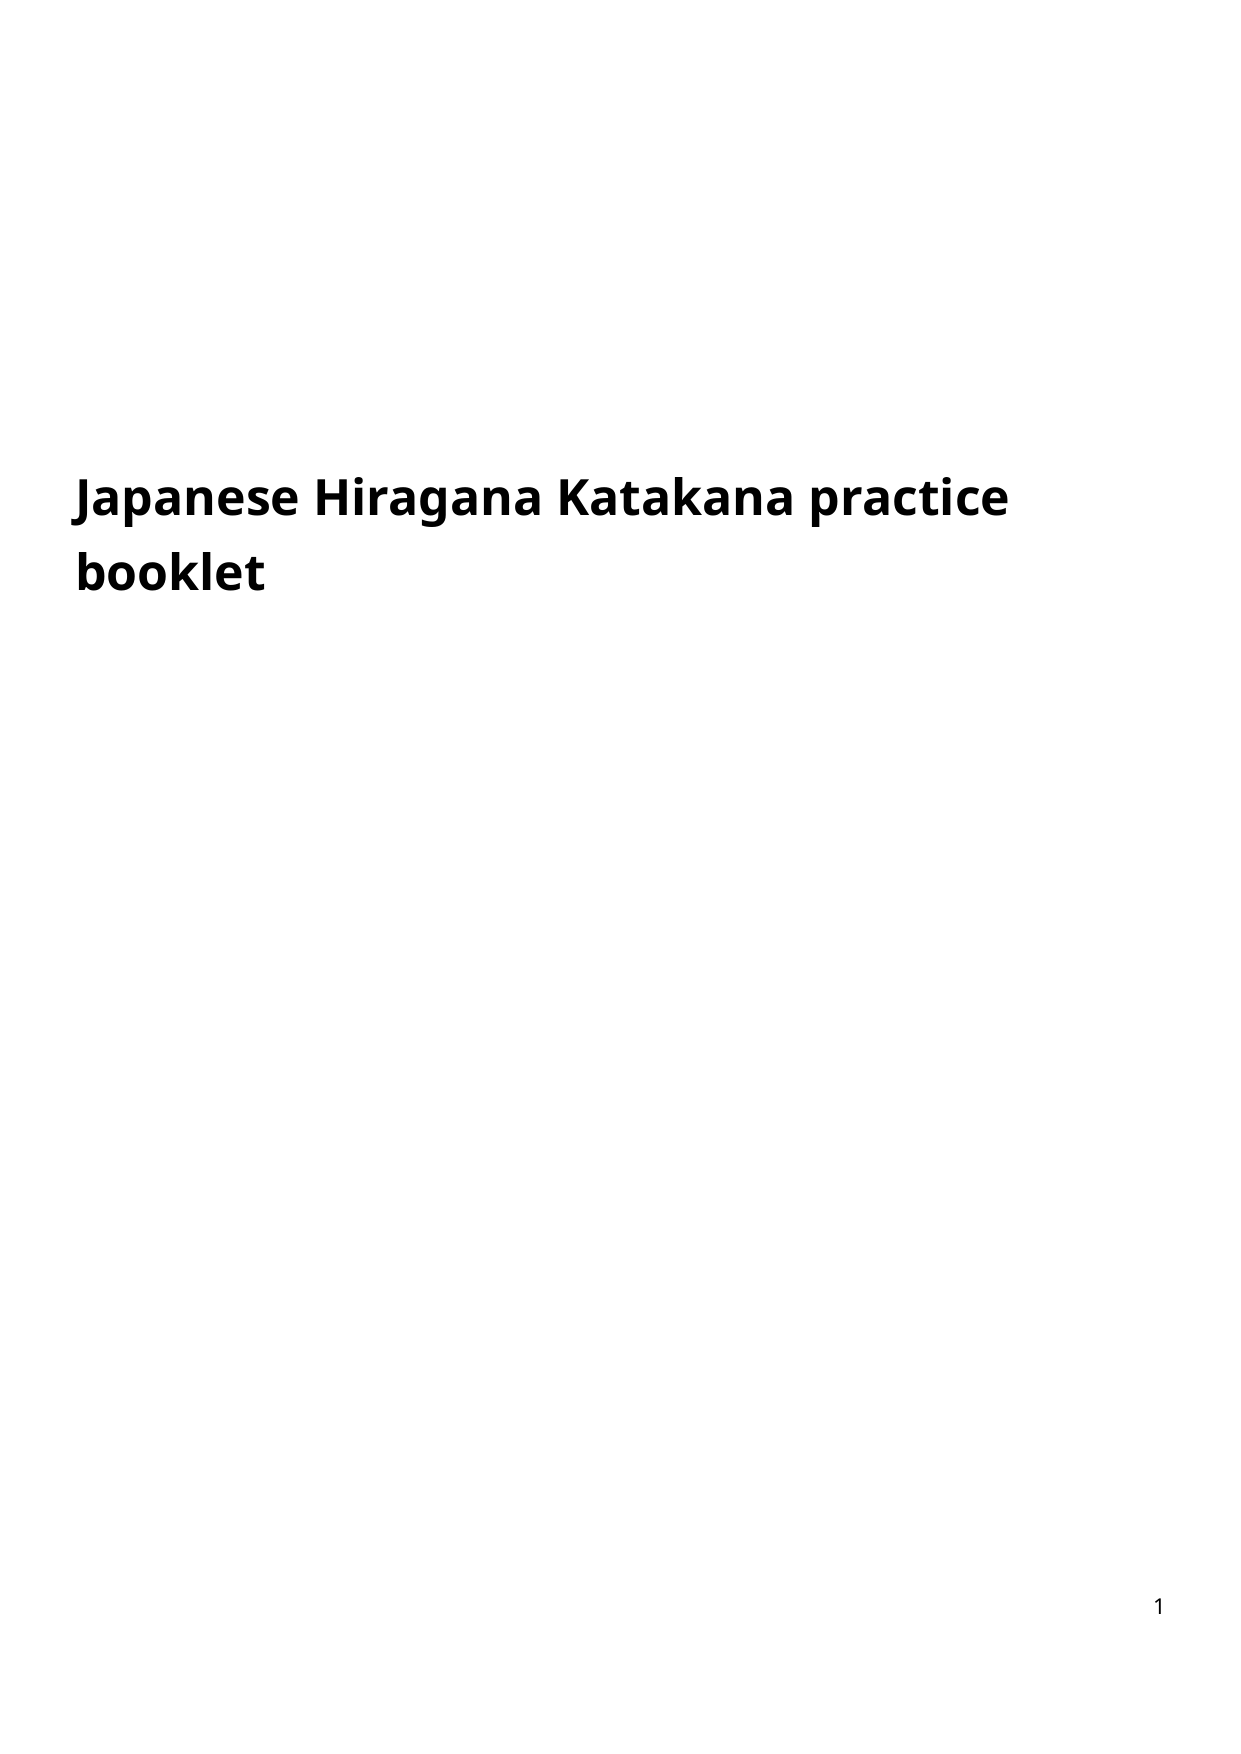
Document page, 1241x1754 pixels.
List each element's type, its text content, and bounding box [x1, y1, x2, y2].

text Japanese Hiragana Katakana practice booklet [75, 458, 1165, 608]
